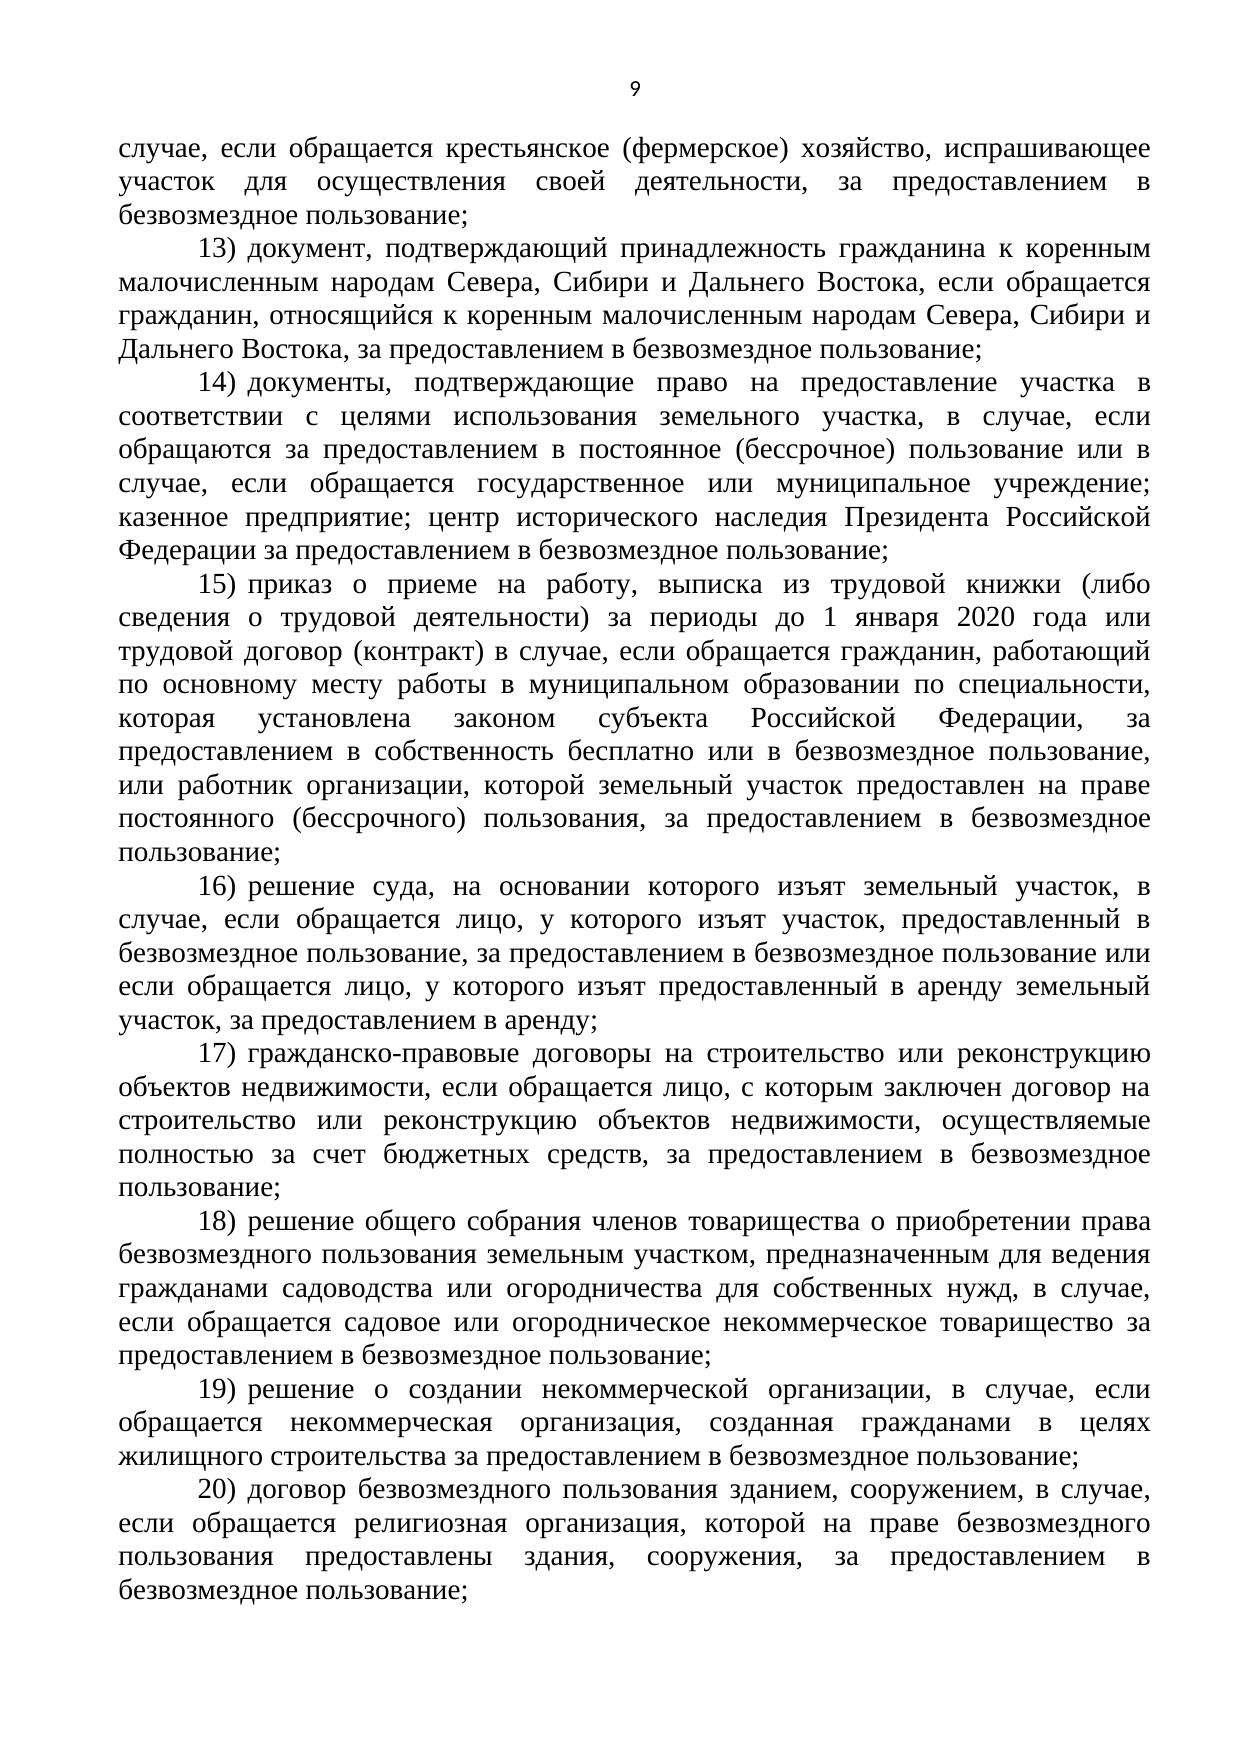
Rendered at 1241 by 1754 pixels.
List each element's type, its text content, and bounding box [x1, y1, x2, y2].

list решение общего собрания членов товарищества о приобретении права безвозмездного пользования земельным участком, предназначенным для ведения гражданами садоводства или огородничества для собственных нужд, в случае, если обращается садовое или огородническое некоммерческое товарищество за предоставлением в безвозмездное пользование; [118, 1203, 1152, 1371]
list решение о создании некоммерческой организации, в случае, если обращается некоммерческая организация, созданная гражданами в целях жилищного строительства за предоставлением в безвозмездное пользование; [118, 1371, 1152, 1471]
list документы, подтверждающие право на предоставление участка в соответствии с целями использования земельного участка, в случае, если обращаются за предоставлением в постоянное (бессрочное) пользование или в случае, если обращается государственное или муниципальное учреждение; казенное предприятие; центр исторического наследия Президента Российской Федерации за предоставлением в безвозмездное пользование; [118, 364, 1152, 566]
list договор безвозмездного пользования зданием, сооружением, в случае, если обращается религиозная организация, которой на праве безвозмездного пользования предоставлены здания, сооружения, за предоставлением в безвозмездное пользование; [118, 1471, 1152, 1606]
list решение суда, на основании которого изъят земельный участок, в случае, если обращается лицо, у которого изъят участок, предоставленный в безвозмездное пользование, за предоставлением в безвозмездное пользование или если обращается лицо, у которого изъят предоставленный в аренду земельный участок, за предоставлением в аренду; [118, 868, 1152, 1035]
list документ, подтверждающий принадлежность гражданина к коренным малочисленным народам Севера, Сибири и Дальнего Востока, если обращается гражданин, относящийся к коренным малочисленным народам Севера, Сибири и Дальнего Востока, за предоставлением в безвозмездное пользование; [118, 230, 1152, 364]
list приказ о приеме на работу, выписка из трудовой книжки (либо сведения о трудовой деятельности) за периоды до 1 января 2020 года или трудовой договор (контракт) в случае, если обращается гражданин, работающий по основному месту работы в муниципальном образовании по специальности, которая установлена законом субъекта Российской Федерации, за предоставлением в собственность бесплатно или в безвозмездное пользование, или работник организации, которой земельный участок предоставлен на праве постоянного (бессрочного) пользования, за предоставлением в безвозмездное пользование; [118, 566, 1152, 868]
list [118, 130, 1152, 230]
list гражданско-правовые договоры на строительство или реконструкцию объектов недвижимости, если обращается лицо, с которым заключен договор на строительство или реконструкцию объектов недвижимости, осуществляемые полностью за счет бюджетных средств, за предоставлением в безвозмездное пользование; [118, 1035, 1152, 1203]
